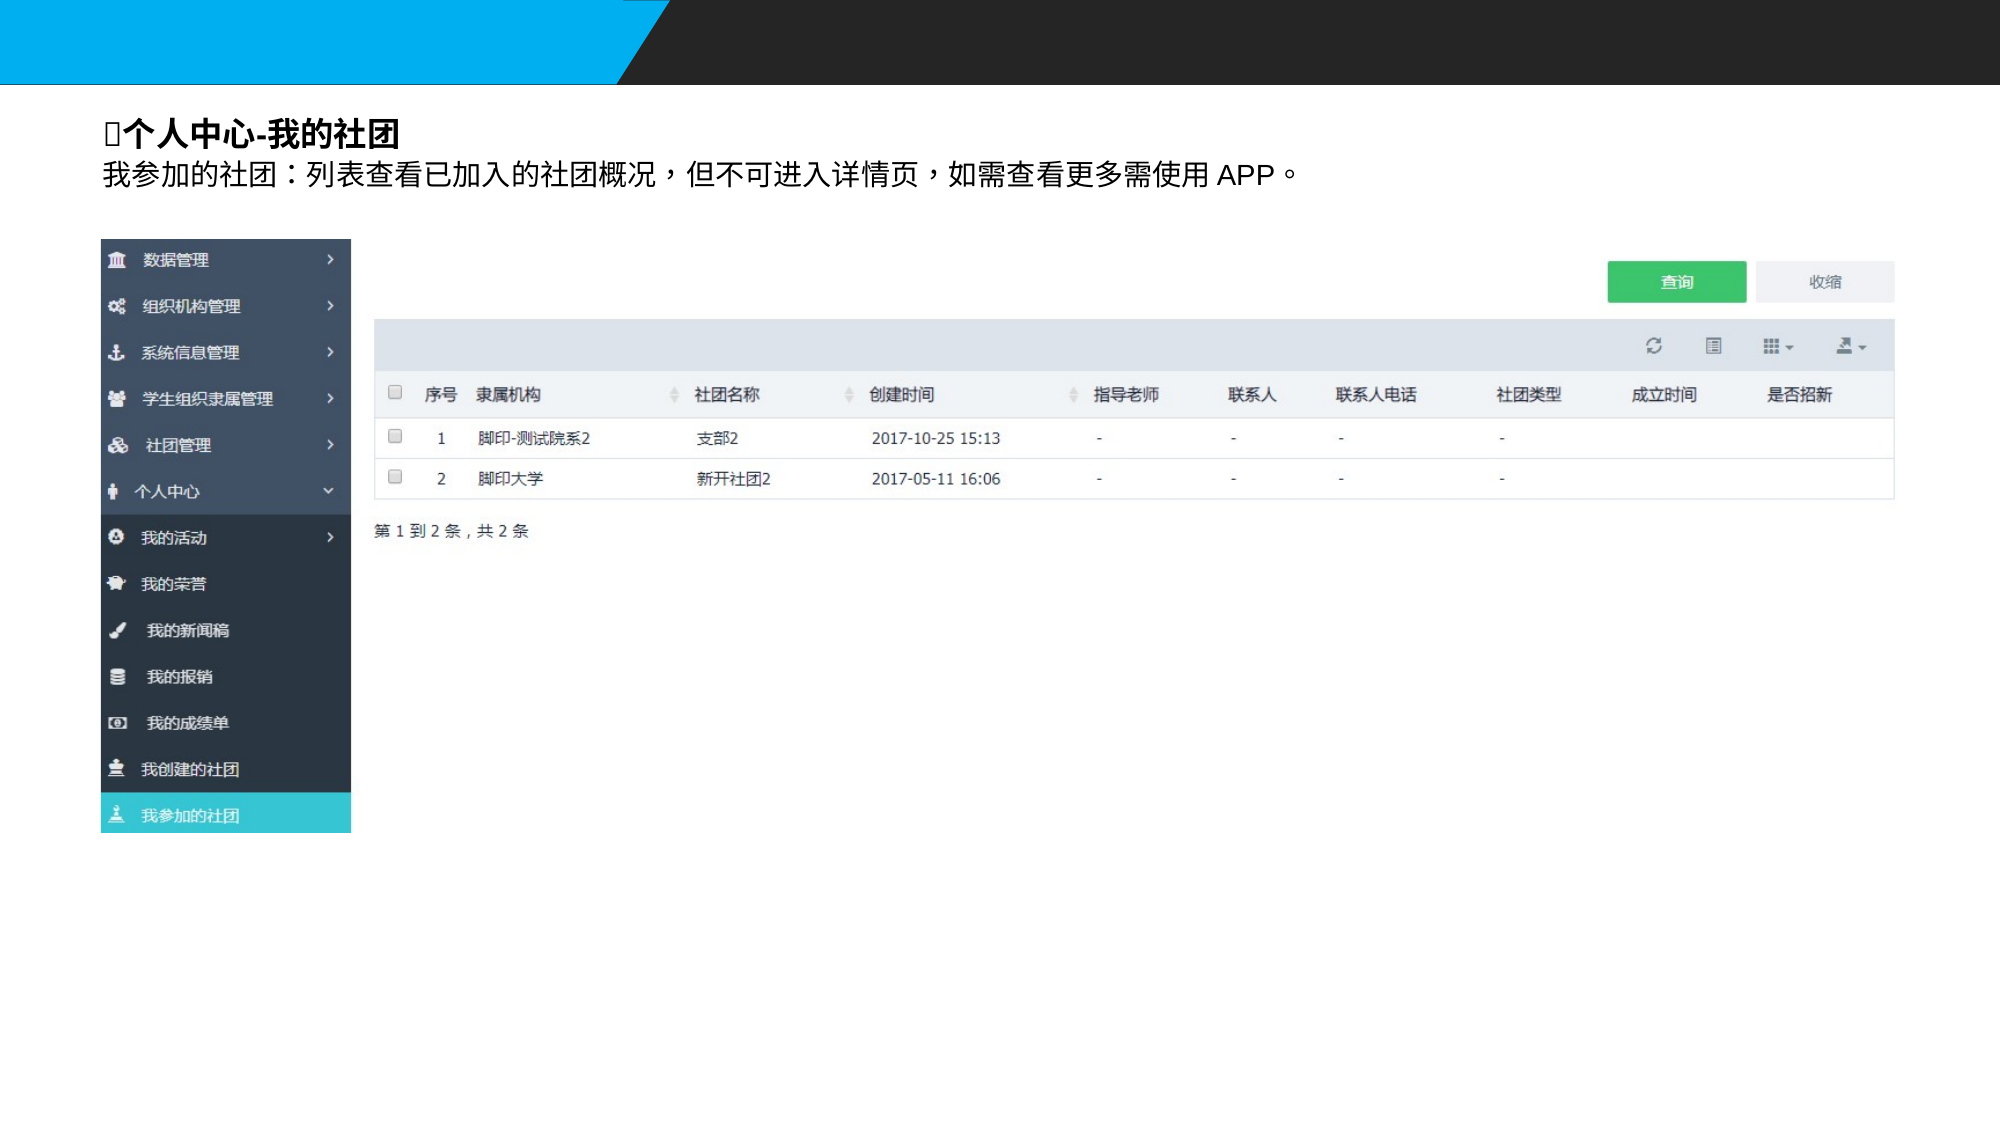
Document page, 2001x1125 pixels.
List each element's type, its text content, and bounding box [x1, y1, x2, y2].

picture [100, 239, 1903, 833]
text 我参加的社团：列表查看已加入的社团概况，但不可进入详情页，如需查看更多需使用APP。 [102, 155, 1943, 193]
subtitle 个人中心-我的社团 [102, 112, 1943, 155]
